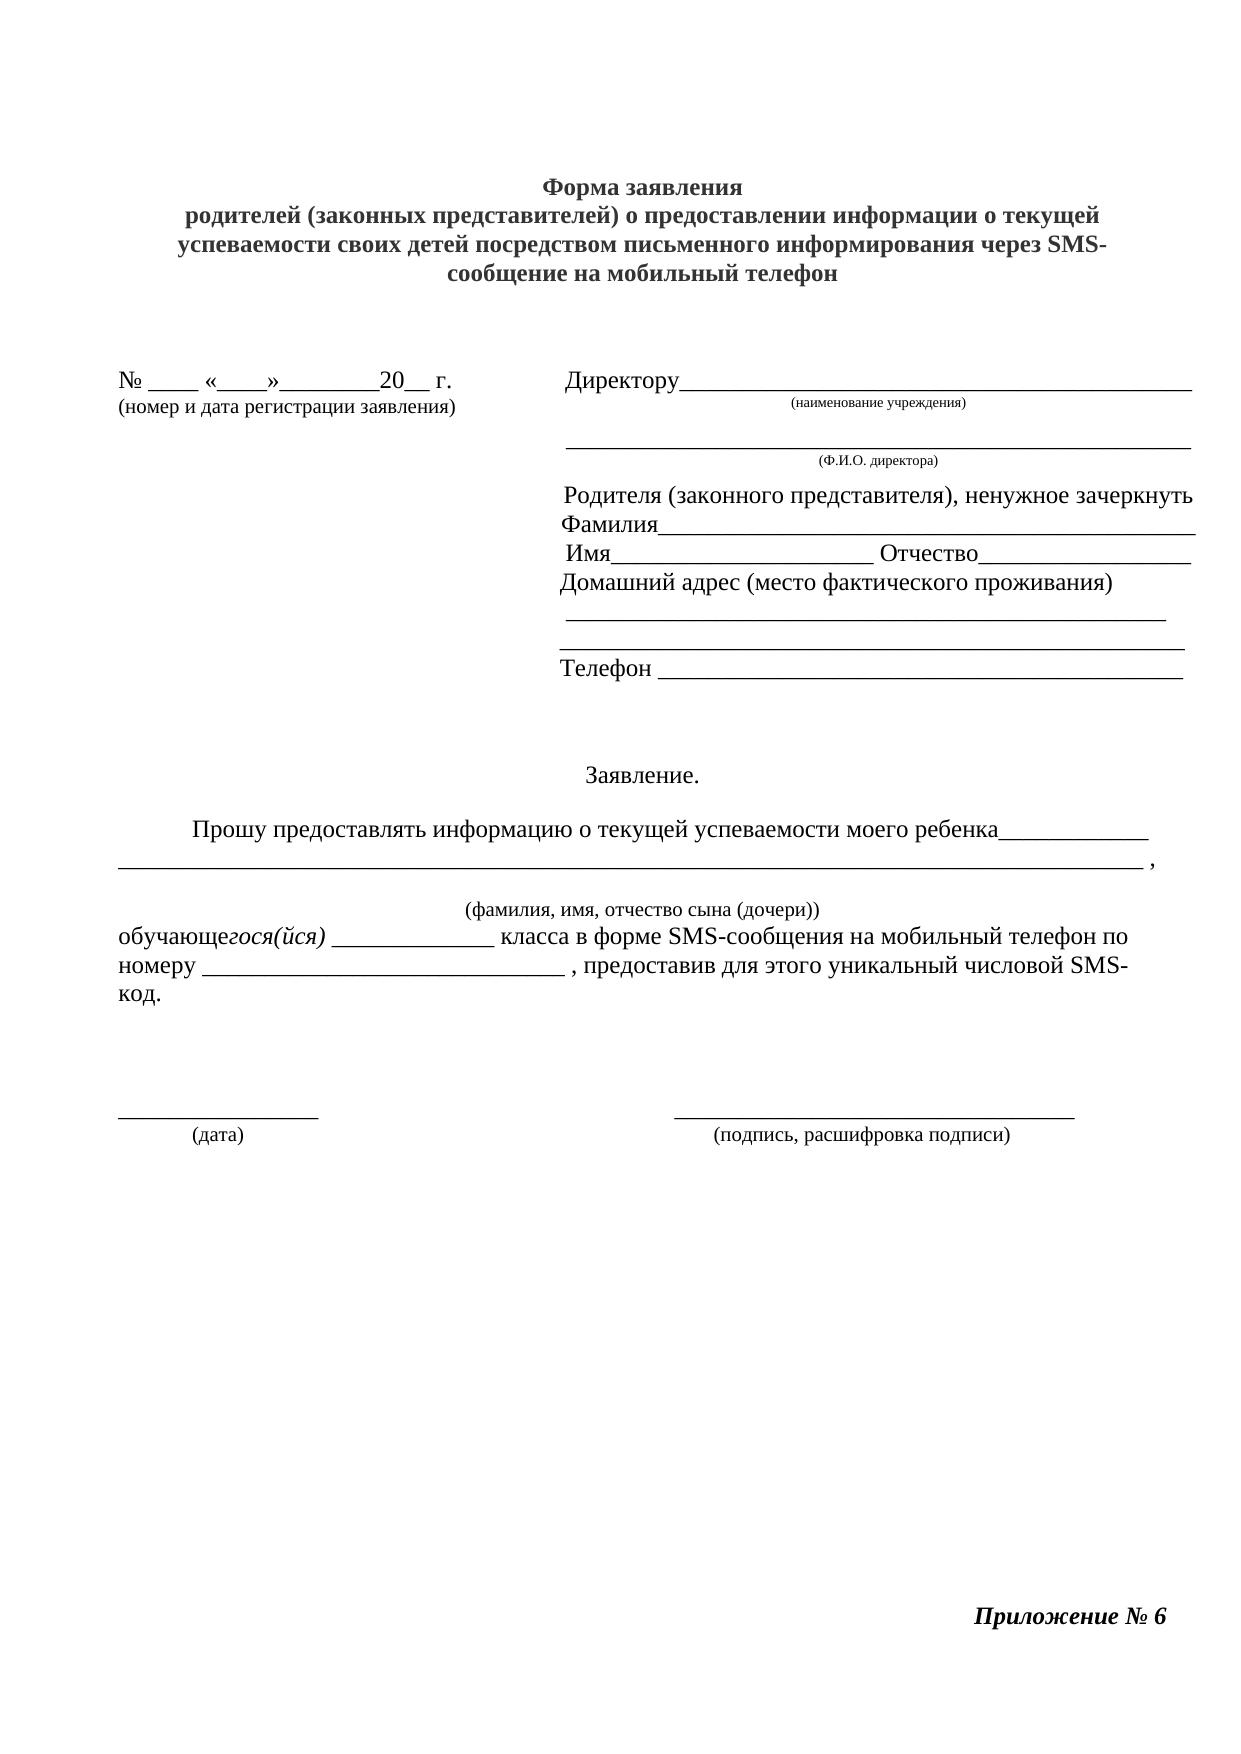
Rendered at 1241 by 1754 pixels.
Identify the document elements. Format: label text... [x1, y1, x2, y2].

text обучающегося(йся) _____________ класса в форме SMS-сообщения на мобильный телефон по номеру _____________________________ , предоставив для этого уникальный числовой SMS-код. [118, 921, 1167, 1007]
text Форма заявления родителей (законных представителей) о предоставлении информации о текущей успеваемости своих детей посредством письменного информирования через SMS-сообщение на мобильный телефон [118, 172, 1167, 287]
text (дата) (подпись, расшифровка подписи) [118, 1122, 1167, 1146]
table_header Директору_________________________________________ (наименование учреждения) __________________________________________________ (Ф.И.О. директора) Родителя (законного представителя), ненужное зачеркнуть Фамилия___________________________________________ Имя_____________________ Отчество_________________ Домашний адрес (место фактического проживания) ________________________________________________ __________________________________________________ Телефон __________________________________________ [560, 366, 1197, 682]
text ________________ ________________________________ [118, 1093, 1167, 1122]
text Прошу предоставлять информацию о текущей успеваемости моего ребенка____________ __________________________________________________________________________________ , [118, 814, 1167, 872]
text Заявление. [118, 761, 1167, 789]
table_header № ____ «____»________20__ г. (номер и дата регистрации заявления) [118, 366, 559, 682]
text Приложение № 6 [118, 1601, 1167, 1630]
text (фамилия, имя, отчество сына (дочери)) [118, 897, 1167, 921]
